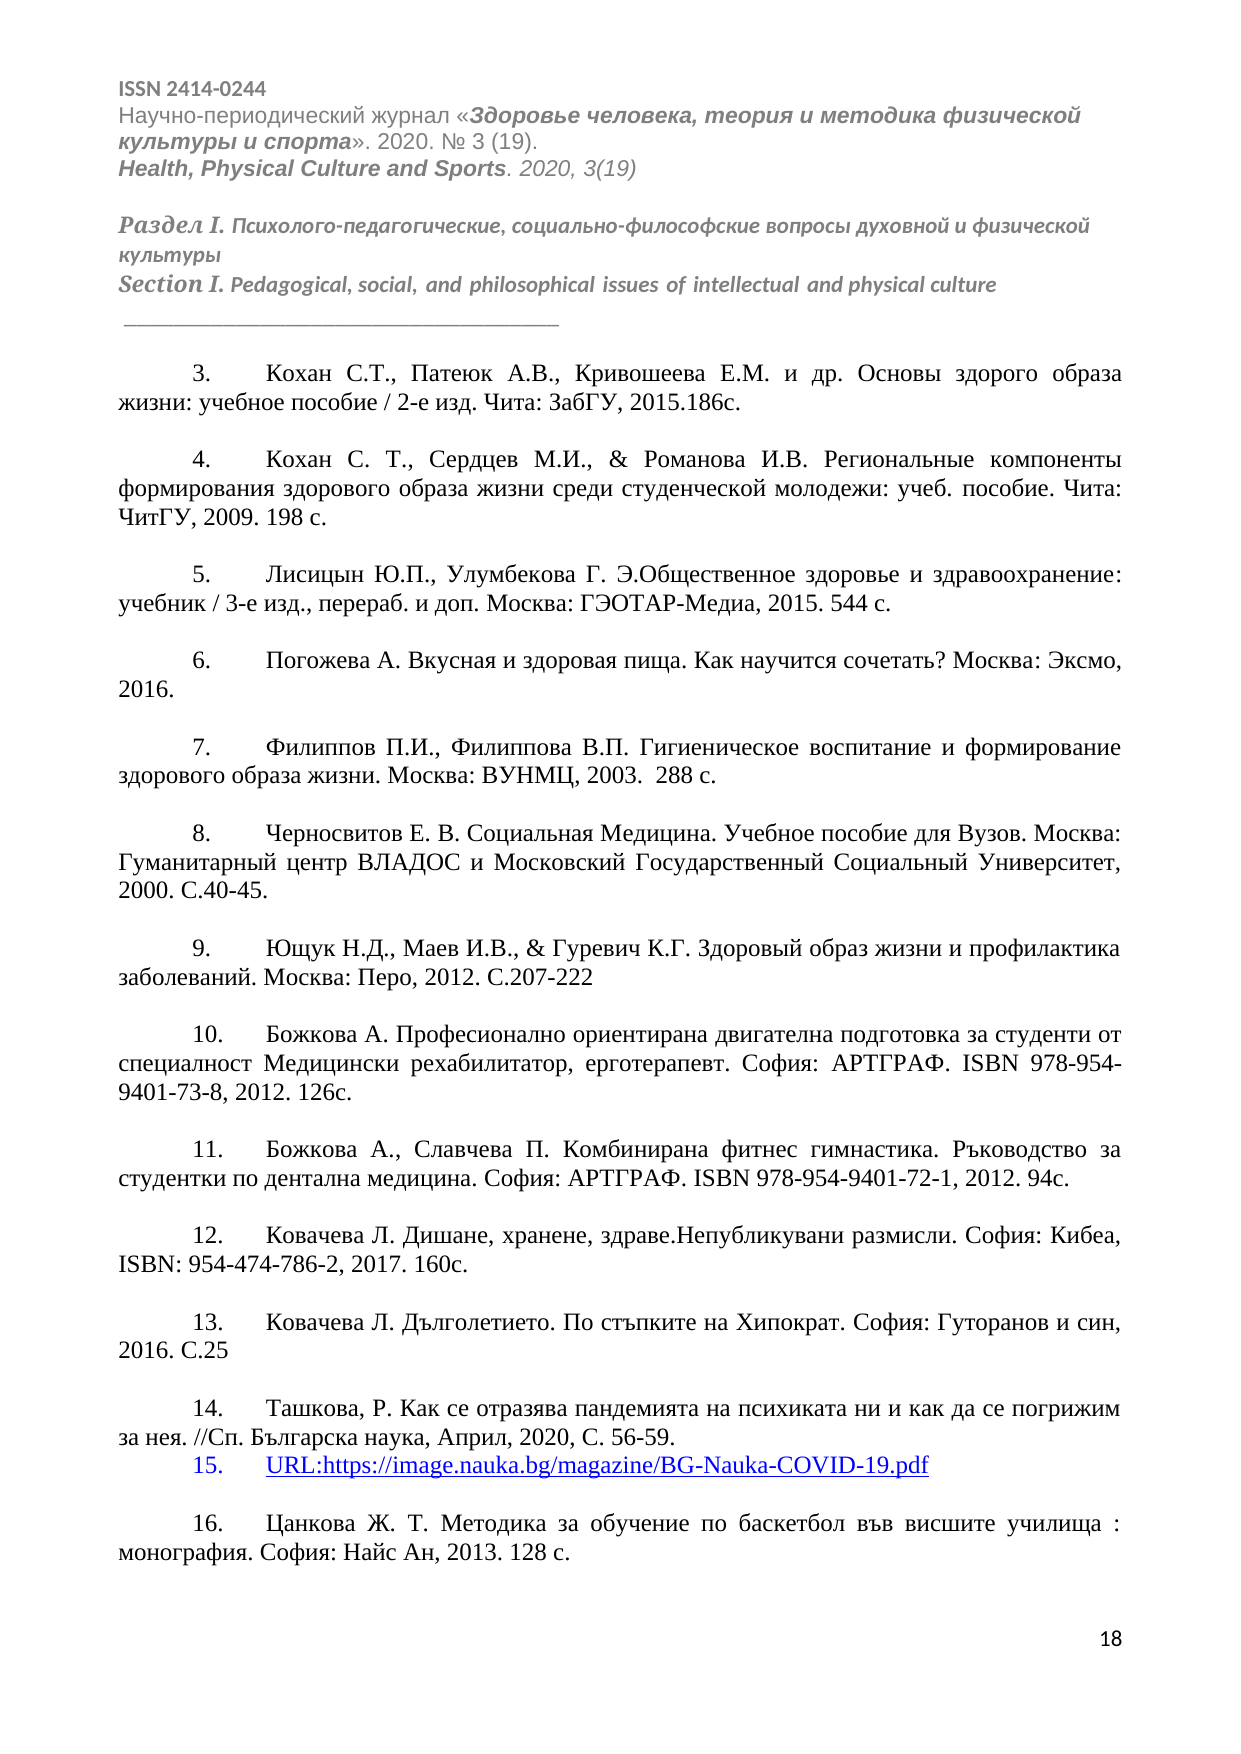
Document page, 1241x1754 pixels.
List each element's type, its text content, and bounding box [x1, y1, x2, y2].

list Цанкова Ж. Т. Методика за обучение по баскетбол във висшите училища : монография. София: Найс Ан, 2013. 128 с. [118, 1508, 1122, 1566]
list Божкова А. Професионално ориентирана двигателна подготовка за студенти от специалност Медицински рехабилитатор, ерготерапевт. София: АРТГРАФ. ISBN 978-954-9401-73-8, 2012. 126с. [118, 1019, 1122, 1106]
list URL:https://image.nauka.bg/magazine/BG-Nauka-COVID-19.pdf [118, 1451, 1122, 1479]
list Кохан С. Т., Сердцев М.И., & Романова И.В. Региональные компоненты формирования здорового образа жизни среди студенческой молодежи: учеб. пособие. Чита: ЧитГУ, 2009. 198 с. [118, 444, 1122, 531]
list Божкова А., Славчева П. Комбинирана фитнес гимнастика. Ръководство за студентки по дентална медицина. София: AРТГРАФ. ISBN 978-954-9401-72-1, 2012. 94с. [118, 1134, 1122, 1192]
list Лисицын Ю.П., Улумбекова Г. Э.Общественное здоровье и здравоохранение: учебник / 3-е изд., перераб. и доп. Москва: ГЭОТАР-Медиа, 2015. 544 с. [118, 559, 1122, 617]
list Погожева А. Вкусная и здоровая пища. Как научится сочетать? Москва: Эксмо, 2016. [118, 646, 1122, 703]
list Ковачева Л. Дълголетието. По стъпките на Хипократ. София: Гуторанов и син, 2016. С.25 [118, 1307, 1122, 1364]
list Кохан С.Т., Патеюк А.В., Кривошеева E.M. и др. Основы здорого образа жизни: учебное пособие / 2-е изд. Чита: ЗабГУ, 2015.186с. [118, 358, 1122, 416]
list Филиппов П.И., Филиппова В.П. Гигиеническое воспитание и формирование здорового образа жизни. Москва: ВУНМЦ, 2003. 288 с. [118, 732, 1122, 789]
list Ковачева Л. Дишане, хранене, здраве.Непубликувани размисли. София: Кибеа, ISBN: 954-474-786-2, 2017. 160с. [118, 1221, 1122, 1278]
list Ташкова, Р. Как се отразява пандемията на психиката ни и как да се погрижим за нея. //Сп. Българска наука, Април, 2020, С. 56-59. [118, 1393, 1122, 1451]
list Черносвитов Е. В. Социальная Медицина. Учебное пособие для Вузов. Москва: Гуманитарный центр ВЛАДОС и Московский Государственный Социальный Университет, 2000. С.40-45. [118, 818, 1122, 904]
list Ющук Н.Д., Маев И.В., & Гуревич К.Г. Здоровый образ жизни и профилактика заболеваний. Москва: Перо, 2012. С.207-222 [118, 933, 1122, 991]
